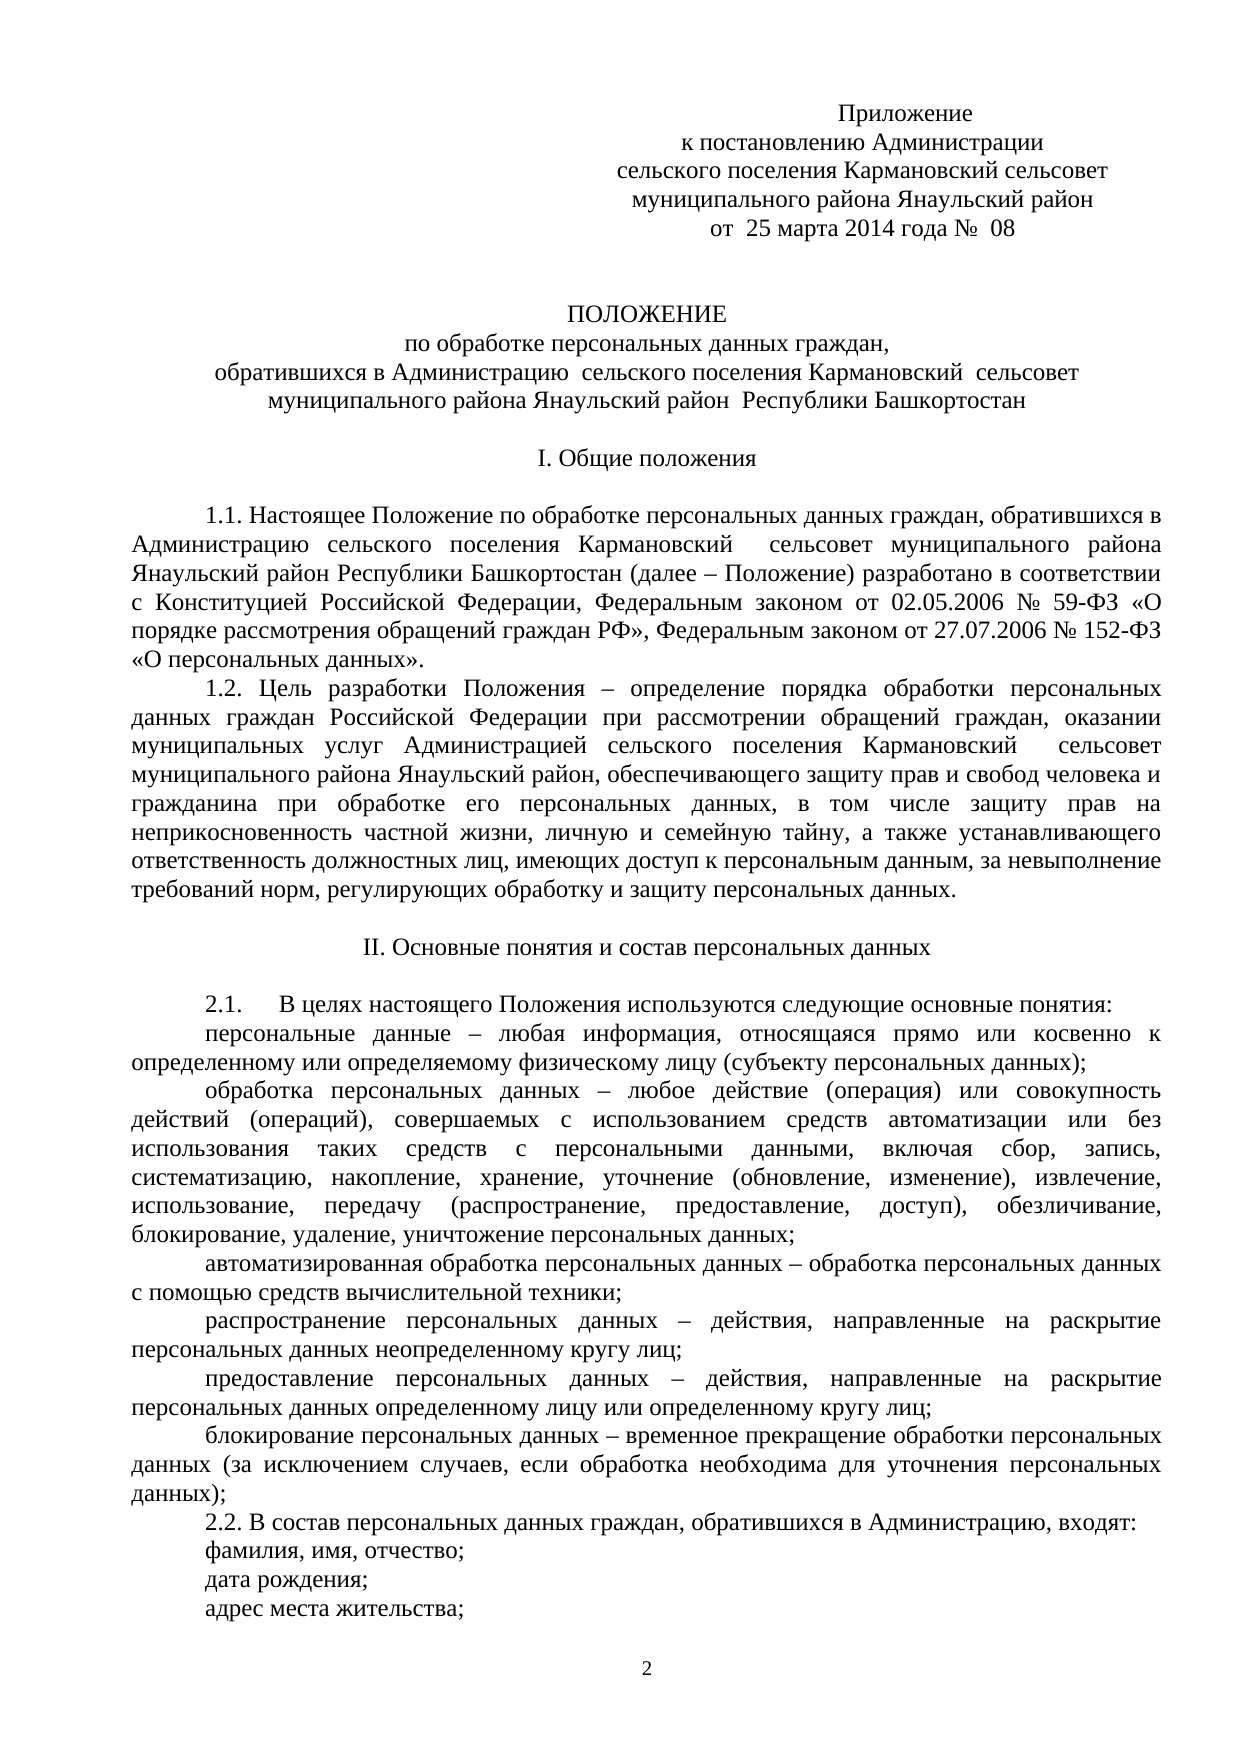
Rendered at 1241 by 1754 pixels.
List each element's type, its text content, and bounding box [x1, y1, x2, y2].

text сельского поселения Кармановский сельсовет [131, 155, 1162, 184]
text по обработке персональных данных граждан, [131, 328, 1162, 357]
text ПОЛОЖЕНИЕ [131, 299, 1162, 328]
text персональные данные – любая информация, относящаяся прямо или косвенно к определенному или определяемому физическому лицу (субъекту персональных данных); [131, 1018, 1162, 1075]
text II. Основные понятия и состав персональных данных [131, 932, 1162, 960]
text Общие положения [131, 443, 1162, 472]
text обработка персональных данных – любое действие (операция) или совокупность действий (операций), совершаемых с использованием средств автоматизации или без использования таких средств с персональными данными, включая сбор, запись, систематизацию, накопление, хранение, уточнение (обновление, изменение), извлечение, использование, передачу (распространение, предоставление, доступ), обезличивание, блокирование, удаление, уничтожение персональных данных; [131, 1075, 1162, 1248]
text автоматизированная обработка персональных данных – обработка персональных данных с помощью средств вычислительной техники; [131, 1248, 1162, 1305]
text дата рождения; [131, 1564, 1162, 1593]
text обратившихся в Администрацию сельского поселения Кармановский сельсовет муниципального района Янаульский район Республики Башкортостан [131, 357, 1162, 414]
text от 25 марта 2014 года № 08 [131, 213, 1162, 242]
text фамилия, имя, отчество; [131, 1535, 1162, 1564]
text адрес места жительства; [131, 1593, 1162, 1622]
text 2.2. В состав персональных данных граждан, обратившихся в Администрацию, входят: [131, 1507, 1162, 1535]
text распространение персональных данных – действия, направленные на раскрытие персональных данных неопределенному кругу лиц; [131, 1305, 1162, 1363]
text 1.1. Настоящее Положение по обработке персональных данных граждан, обратившихся в Администрацию сельского поселения Кармановский сельсовет муниципального района Янаульский район Республики Башкортостан (далее – Положение) разработано в соответствии с Конституцией Российской Федерации, Федеральным законом от 02.05.2006 № 59-ФЗ «О порядке рассмотрения обращений граждан РФ», Федеральным законом от 27.07.2006 № 152-ФЗ «О персональных данных». [131, 500, 1162, 673]
text 1.2. Цель разработки Положения – определение порядка обработки персональных данных граждан Российской Федерации при рассмотрении обращений граждан, оказании муниципальных услуг Администрацией сельского поселения Кармановский сельсовет муниципального района Янаульский район, обеспечивающего защиту прав и свобод человека и гражданина при обработке его персональных данных, в том числе защиту прав на неприкосновенность частной жизни, личную и семейную тайну, а также устанавливающего ответственность должностных лиц, имеющих доступ к персональным данным, за невыполнение требований норм, регулирующих обработку и защиту персональных данных. [131, 673, 1162, 903]
text Приложение [131, 98, 1162, 127]
text муниципального района Янаульский район [131, 184, 1162, 213]
text к постановлению Администрации [131, 127, 1162, 155]
text предоставление персональных данных – действия, направленные на раскрытие персональных данных определенному лицу или определенному кругу лиц; [131, 1363, 1162, 1420]
text блокирование персональных данных – временное прекращение обработки персональных данных (за исключением случаев, если обработка необходима для уточнения персональных данных); [131, 1420, 1162, 1507]
text 2.1. В целях настоящего Положения используются следующие основные понятия: [131, 989, 1162, 1018]
